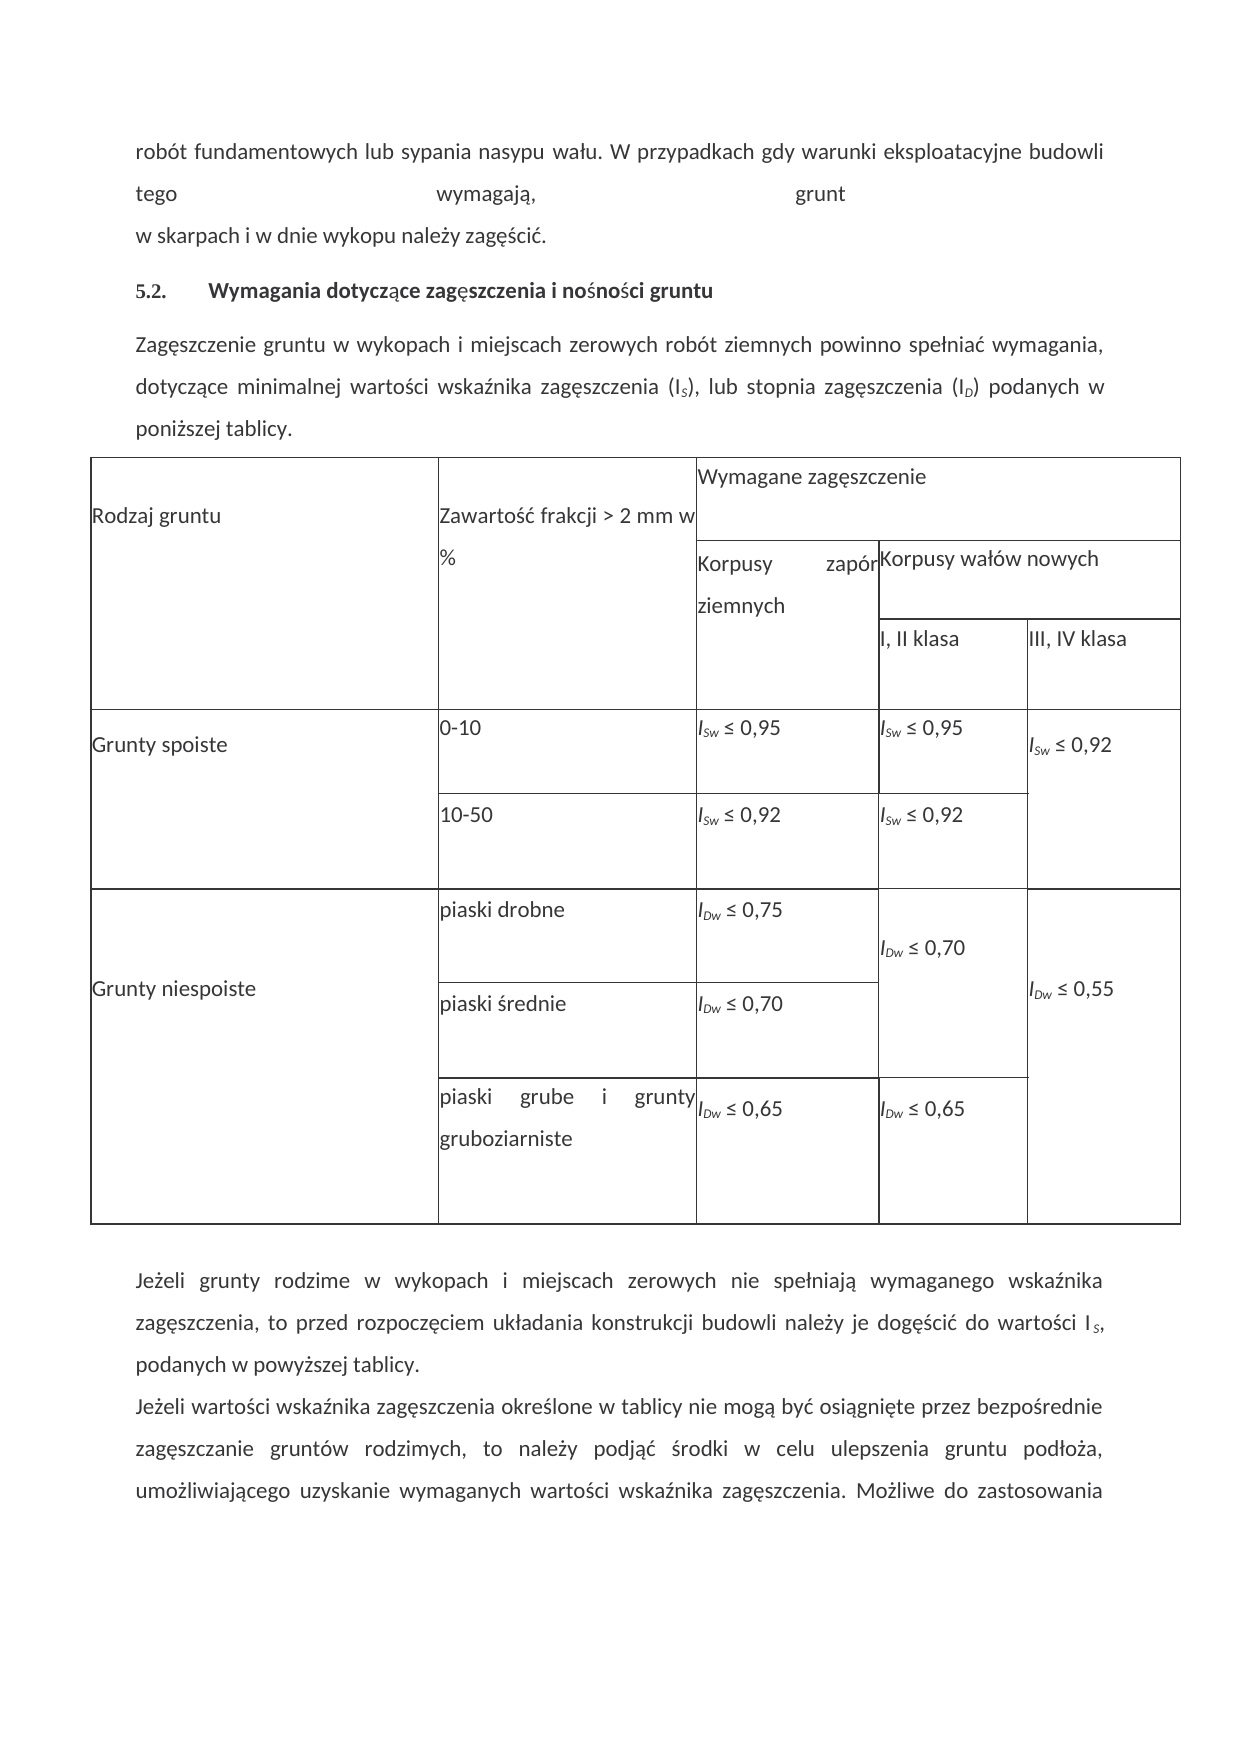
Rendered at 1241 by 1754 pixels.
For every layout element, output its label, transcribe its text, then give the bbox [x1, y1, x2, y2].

table_cell piaski średnie [439, 983, 696, 1077]
table_cell 10-50 [439, 794, 696, 888]
table_cell IDw ≤ 0,65 [697, 1079, 878, 1223]
table_cell IDw ≤ 0,70 [879, 889, 1027, 1077]
table_header Zawartość frakcji > 2 mm w % [439, 458, 696, 709]
list Wymagania dotyczące zagęszczenia i nośności gruntu [135, 276, 1105, 304]
table_cell IDw ≤ 0,75 [697, 890, 878, 982]
text Zagęszczenie gruntu w wykopach i miejscach zerowych robót ziemnych powinno spełniać wymagania, dotyczące minimalnej wartości wskaźnika zagęszczenia (IS), lub stopnia zagęszczenia (ID) podanych w poniższej tablicy. [135, 330, 1105, 442]
table_cell Grunty spoiste [92, 710, 438, 888]
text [135, 137, 1105, 249]
table_cell ISw ≤ 0,95 [880, 710, 1027, 793]
table_cell Grunty niespoiste [92, 890, 438, 1223]
table_cell piaski drobne [439, 890, 696, 982]
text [135, 1392, 1105, 1504]
table_cell Korpusy zapór ziemnych [697, 541, 878, 709]
table_cell ISw ≤ 0,92 [697, 794, 878, 888]
table_header Rodzaj gruntu [92, 458, 438, 709]
table_cell ISw ≤ 0,92 [879, 794, 1027, 888]
table_cell I, II klasa [880, 620, 1027, 709]
table_cell IDw ≤ 0,70 [697, 983, 878, 1077]
table_header Wymagane zagęszczenie [697, 458, 1180, 540]
table_cell Korpusy wałów nowych [880, 541, 1180, 618]
table_cell III, IV klasa [1028, 620, 1180, 709]
table_cell 0-10 [439, 710, 696, 793]
table_cell IDw ≤ 0,65 [880, 1078, 1027, 1223]
table_cell IDw ≤ 0,55 [1028, 890, 1180, 1223]
table_cell ISw ≤ 0,95 [697, 710, 878, 793]
table_cell piaski grube i grunty gruboziarniste [439, 1079, 696, 1223]
text Jeżeli grunty rodzime w wykopach i miejscach zerowych nie spełniają wymaganego wskaźnika zagęszczenia, to przed rozpoczęciem układania konstrukcji budowli należy je dogęścić do wartości IS, podanych w powyższej tablicy. [135, 1267, 1105, 1378]
table_cell ISw ≤ 0,92 [1028, 710, 1180, 888]
